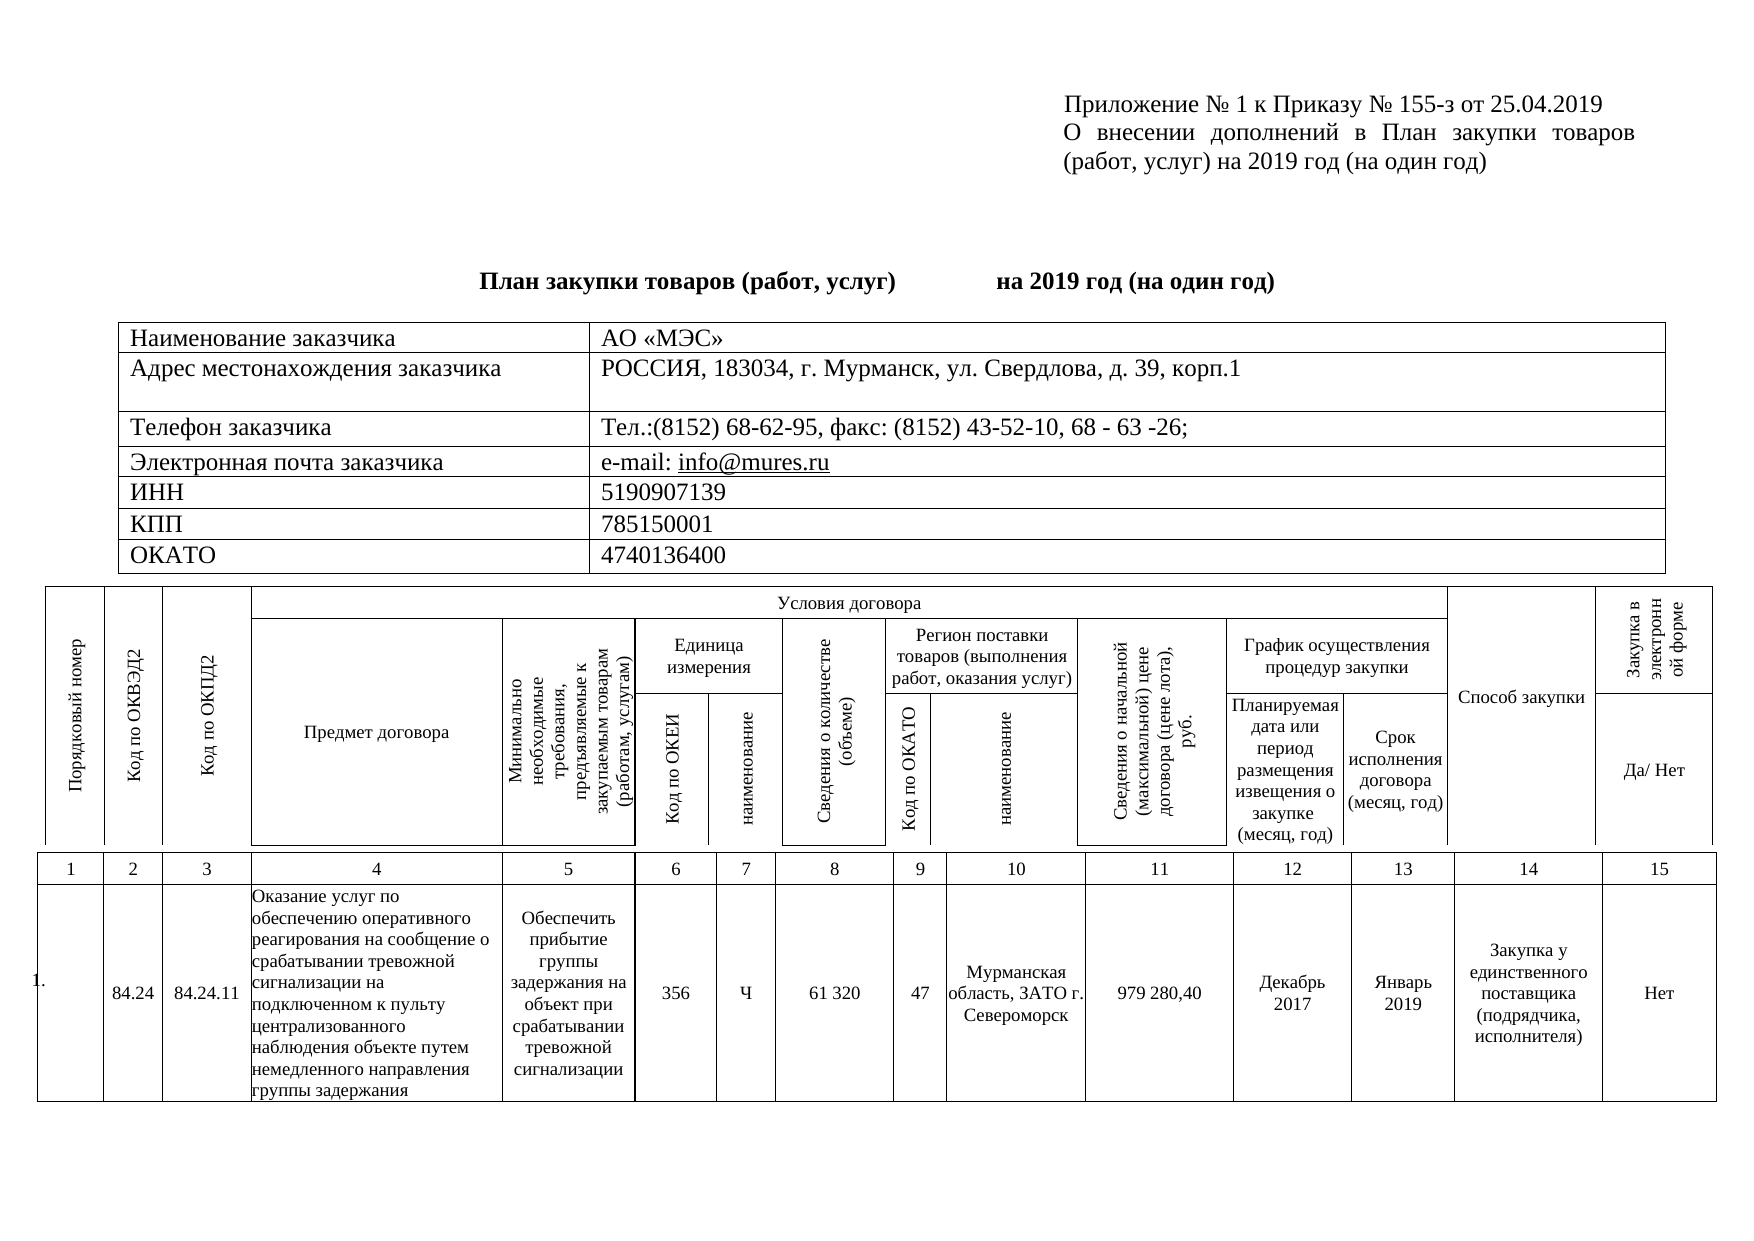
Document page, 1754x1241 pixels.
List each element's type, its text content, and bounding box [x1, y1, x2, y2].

table_cell Единица измерения [636, 619, 782, 693]
table_cell РОССИЯ, 183034, г. Мурманск, ул. Свердлова, д. 39, корп.1 [590, 353, 1665, 411]
table_cell 4740136400 [590, 540, 1665, 573]
table_cell Нет [1603, 885, 1716, 1101]
table_header 8 [776, 853, 893, 884]
table_header Код по ОКВЭД2 [105, 587, 162, 845]
table_cell Минимально необходимые требования, предъявляемые к закупаемым товарам (работам, услугам) [503, 619, 634, 845]
table_header 4 [252, 853, 502, 884]
table_cell Ч [717, 885, 775, 1101]
table_cell Январь 2019 [1352, 885, 1454, 1101]
table_cell Регион поставки товаров (выполнения работ, оказания услуг) [886, 619, 1077, 693]
table_header 15 [1603, 853, 1716, 884]
table_header 3 [163, 853, 251, 884]
table_cell Предмет договора [252, 619, 502, 845]
table_cell Сведения о начальной (максимальной) цене договора (цене лота), руб. [1078, 619, 1226, 845]
table_header 13 [1352, 853, 1454, 884]
table_header Условия договора [252, 587, 1447, 618]
table_header 12 [1234, 853, 1351, 884]
table_header 10 [947, 853, 1085, 884]
table_header 1 [38, 853, 103, 884]
table_header 9 [894, 853, 946, 884]
table_cell Сведения о количестве (объеме) [783, 619, 885, 845]
table_header Наименование заказчика [119, 323, 589, 352]
table_cell 84.24 [104, 885, 162, 1101]
table_cell Электронная почта заказчика [119, 447, 589, 476]
table_cell наименование [931, 694, 1077, 845]
table_header Способ закупки [1448, 587, 1595, 845]
table_cell 61 320 [776, 885, 893, 1101]
table_header 7 [717, 853, 775, 884]
table_cell 979 280,40 [1086, 885, 1233, 1101]
table_cell 47 [894, 885, 946, 1101]
table_header 5 [503, 853, 634, 884]
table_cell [1455, 885, 1602, 1101]
subtitle Приложение № 1 к Приказу № 155-з от 25.04.2019 [118, 80, 1636, 117]
table_cell Тел.:(8152) 68-62-95, факс: (8152) 43-52-10, 68 - 63 -26; [590, 412, 1665, 446]
table_cell 356 [636, 885, 716, 1101]
table_header АО «МЭС» [590, 323, 1665, 352]
table_header 11 [1086, 853, 1233, 884]
table_header Закупка в электронной форме [1596, 587, 1712, 693]
table_cell 785150001 [590, 509, 1665, 539]
table_cell Код по ОКАТО [886, 694, 930, 845]
table_cell Планируемая дата или период размещения извещения о закупке (месяц, год) [1227, 694, 1343, 845]
table_cell Декабрь 2017 [1234, 885, 1351, 1101]
table_cell ОКАТО [119, 540, 589, 573]
table_header Код по ОКПД2 [163, 587, 251, 845]
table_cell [503, 885, 634, 1101]
table_cell наименование [709, 694, 782, 845]
text О внесении дополнений в План закупки товаров (работ, услуг) на 2019 год (на один год) [1063, 117, 1636, 175]
table_header Порядковый номер [46, 587, 104, 845]
table_cell КПП [119, 509, 589, 539]
table_cell Адрес местонахождения заказчика [119, 353, 589, 411]
table_header 2 [104, 853, 162, 884]
table_cell [38, 885, 103, 1101]
table_cell 5190907139 [590, 477, 1665, 508]
table_cell ИНН [119, 477, 589, 508]
table_cell Код по ОКЕИ [636, 694, 708, 845]
table_cell Телефон заказчика [119, 412, 589, 446]
table_cell e-mail: info@mures.ru [590, 447, 1665, 476]
table_cell Да/ Нет [1596, 694, 1712, 845]
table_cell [252, 885, 502, 1101]
table_header 6 [636, 853, 716, 884]
table_cell Мурманская область, ЗАТО г. Североморск [947, 885, 1085, 1101]
text План закупки товаров (работ, услуг) на 2019 год (на один год) [118, 266, 1636, 295]
table_header 14 [1455, 853, 1602, 884]
table_cell График осуществления процедур закупки [1227, 619, 1447, 693]
table_cell 84.24.11 [163, 885, 251, 1101]
table_cell Срок исполнения договора (месяц, год) [1344, 694, 1447, 845]
